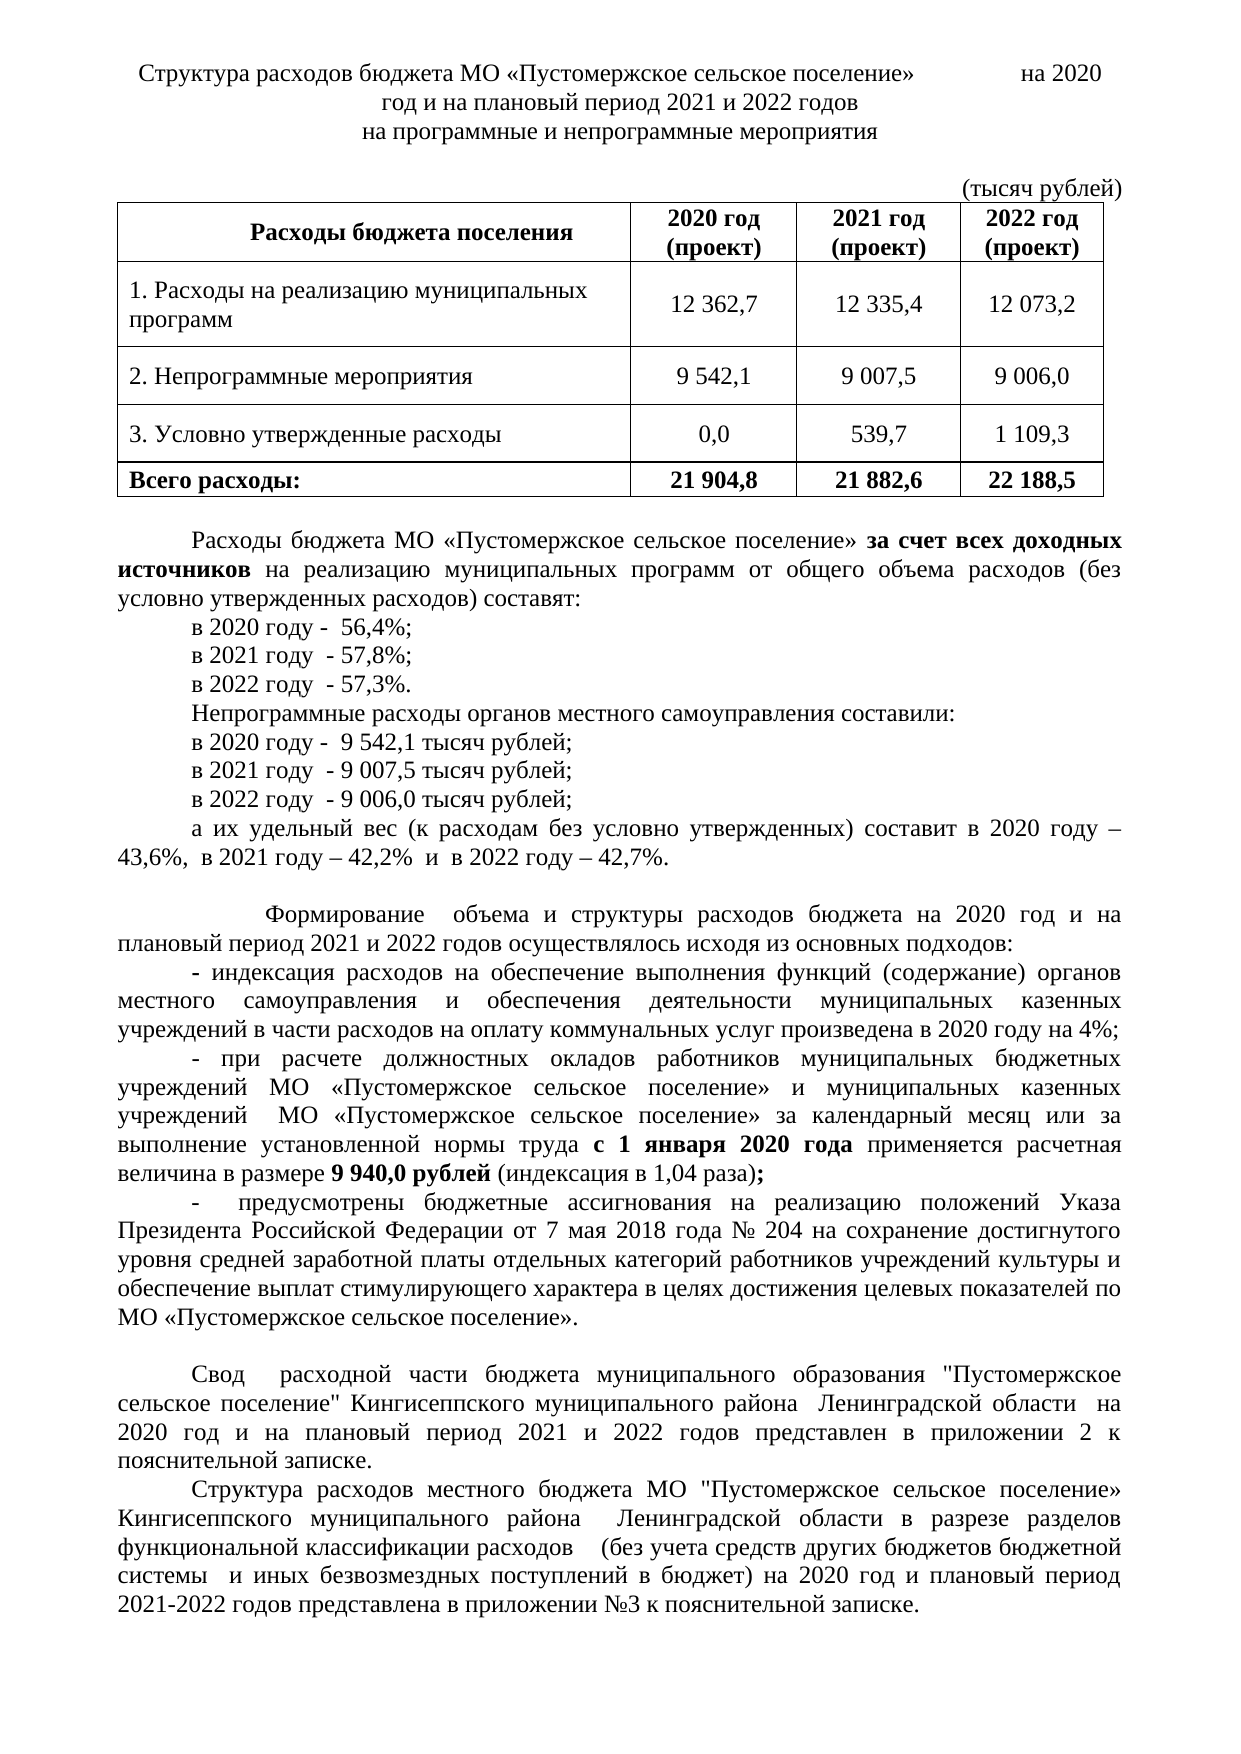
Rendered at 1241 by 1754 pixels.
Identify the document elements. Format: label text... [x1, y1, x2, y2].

table_cell 9 006,0 [961, 347, 1103, 404]
text на программные и непрограммные мероприятия [117, 116, 1122, 144]
text Свод расходной части бюджета муниципального образования "Пустомержское сельское поселение" Кингисеппского муниципального района Ленинградской области на 2020 год и на плановый период 2021 и 2022 годов представлен в приложении 2 к пояснительной записке. [117, 1359, 1122, 1474]
table_cell 9 542,1 [631, 347, 796, 404]
table_header Расходы бюджета поселения [118, 203, 630, 261]
text Непрограммные расходы органов местного самоуправления составили: [117, 698, 1122, 727]
text в 2021 году - 9 007,5 тысяч рублей; [117, 756, 1122, 784]
table_cell 12 335,4 [797, 262, 960, 346]
text в 2021 году - 57,8%; [117, 641, 1122, 669]
text а их удельный вес (к расходам без условно утвержденных) составит в 2020 году – 43,6%, в 2021 году – 42,2% и в 2022 году – 42,7%. [117, 813, 1122, 871]
text в 2020 году - 9 542,1 тысяч рублей; [117, 727, 1122, 756]
table_cell 21 904,8 [631, 463, 796, 496]
table_cell 539,7 [797, 405, 960, 461]
table_cell 1. Расходы на реализацию муниципальных программ [118, 262, 630, 346]
text Структура расходов местного бюджета МО "Пустомержское сельское поселение» Кингисеппского муниципального района Ленинградской области в разрезе разделов функциональной классификации расходов (без учета средств других бюджетов бюджетной системы и иных безвозмездных поступлений в бюджет) на 2020 год и плановый период 2021-2022 годов представлена в приложении №3 к пояснительной записке. [117, 1474, 1122, 1618]
text в 2020 году - 56,4%; [117, 612, 1122, 641]
table_cell 22 188,5 [961, 463, 1103, 496]
table_cell 9 007,5 [797, 347, 960, 404]
text - предусмотрены бюджетные ассигнования на реализацию положений Указа Президента Российской Федерации от 7 мая 2018 года № 204 на сохранение достигнутого уровня средней заработной платы отдельных категорий работников учреждений культуры и обеспечение выплат стимулирующего характера в целях достижения целевых показателей по МО «Пустомержское сельское поселение». [117, 1187, 1122, 1331]
text - при расчете должностных окладов работников муниципальных бюджетных учреждений МО «Пустомержское сельское поселение» и муниципальных казенных учреждений МО «Пустомержское сельское поселение» за календарный месяц или за выполнение установленной нормы труда с 1 января 2020 года применяется расчетная величина в размере 9 940,0 рублей (индексация в 1,04 раза); [117, 1043, 1122, 1187]
text Формирование объема и структуры расходов бюджета на 2020 год и на плановый период 2021 и 2022 годов осуществлялось исходя из основных подходов: [117, 899, 1122, 957]
table_header 2022 год (проект) [961, 203, 1103, 261]
table_cell 2. Непрограммные мероприятия [118, 347, 630, 404]
text - индексация расходов на обеспечение выполнения функций (содержание) органов местного самоуправления и обеспечения деятельности муниципальных казенных учреждений в части расходов на оплату коммунальных услуг произведена в 2020 году на 4%; [117, 957, 1122, 1043]
table_cell 3. Условно утвержденные расходы [118, 405, 630, 461]
text в 2022 году - 9 006,0 тысяч рублей; [117, 784, 1122, 813]
table_header 2020 год (проект) [631, 203, 796, 261]
text Структура расходов бюджета МО «Пустомержское сельское поселение» на 2020 год и на плановый период 2021 и 2022 годов [117, 58, 1122, 116]
text в 2022 году - 57,3%. [117, 669, 1122, 698]
table_cell 1 109,3 [961, 405, 1103, 461]
table_cell Всего расходы: [118, 463, 630, 496]
table_cell 12 362,7 [631, 262, 796, 346]
table_cell 0,0 [631, 405, 796, 461]
text Расходы бюджета МО «Пустомержское сельское поселение» за счет всех доходных источников на реализацию муниципальных программ от общего объема расходов (без условно утвержденных расходов) составят: [117, 526, 1122, 612]
text (тысяч рублей) [117, 173, 1122, 202]
table_header 2021 год (проект) [797, 203, 960, 261]
table_cell 12 073,2 [961, 262, 1103, 346]
table_cell 21 882,6 [797, 463, 960, 496]
